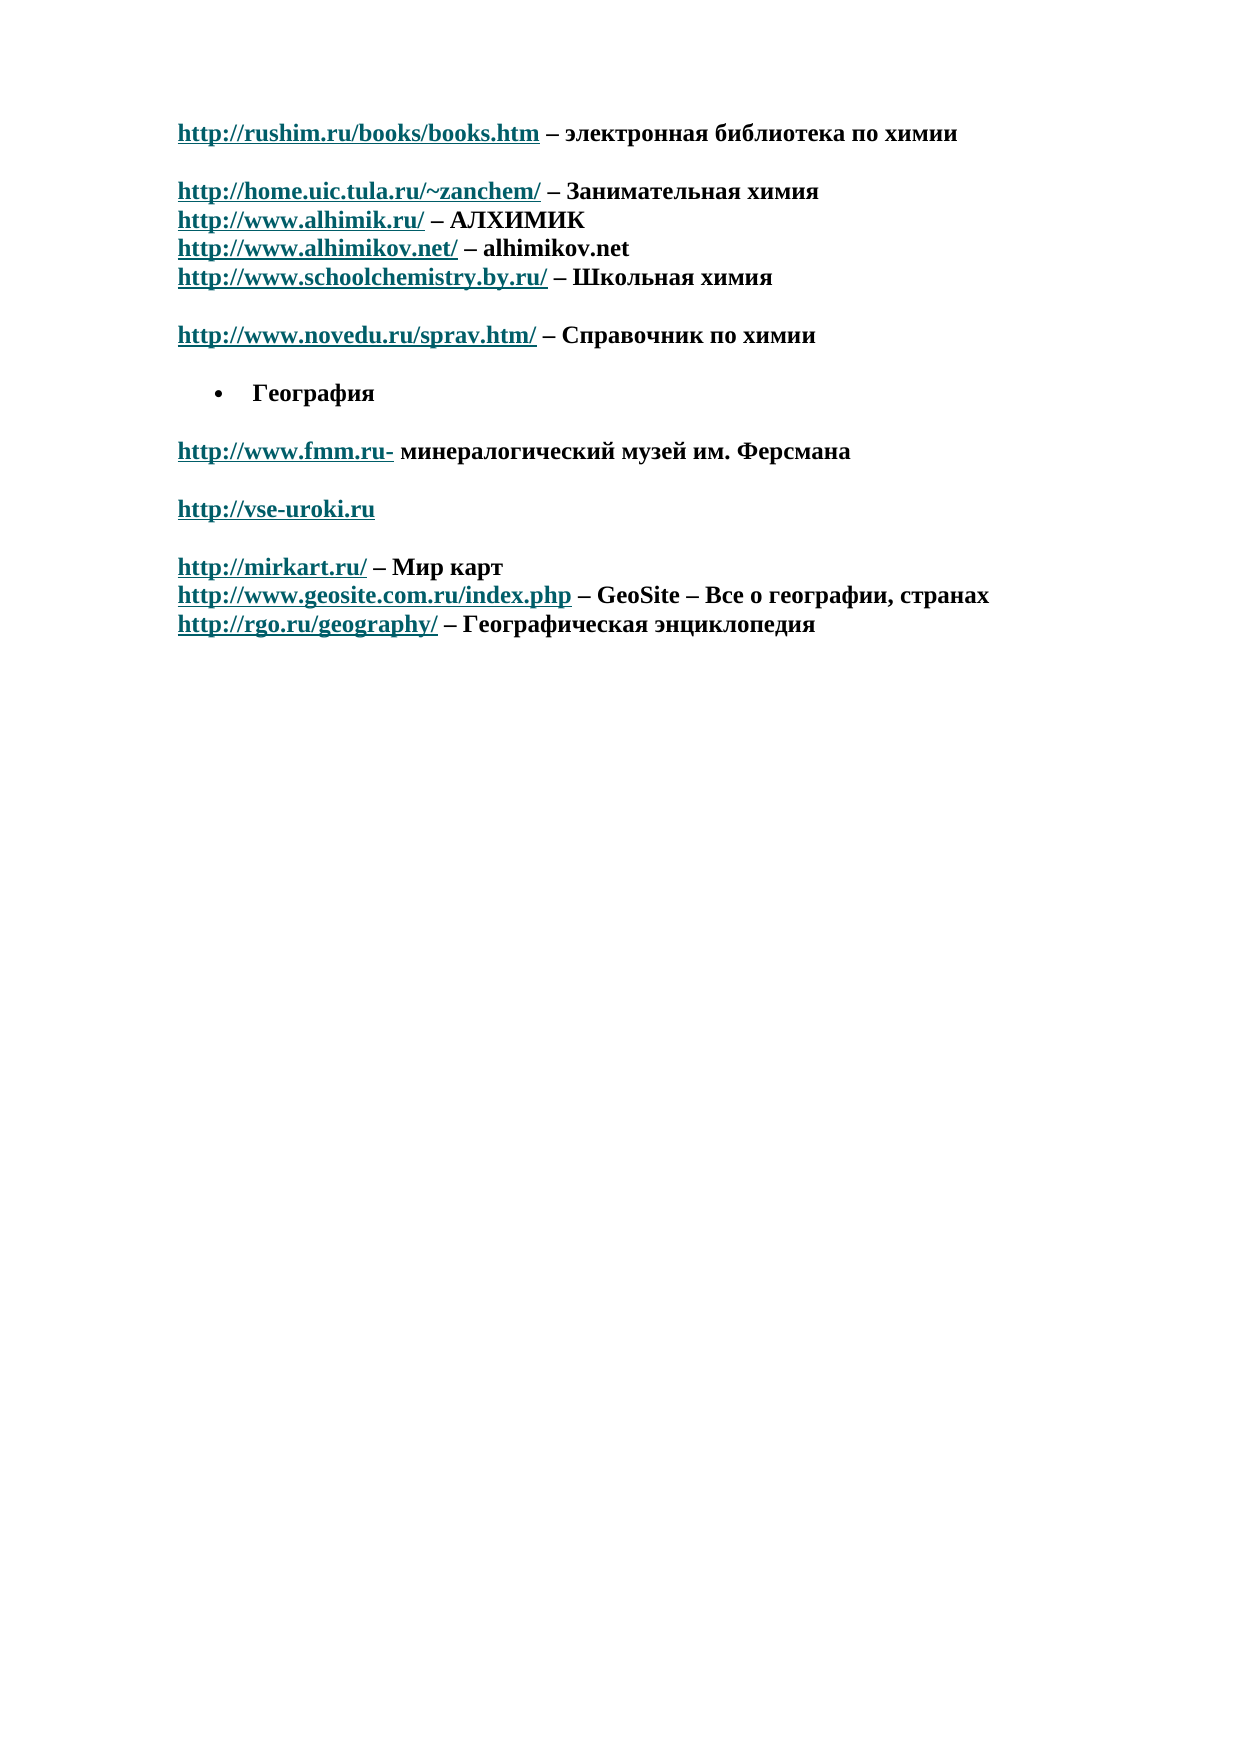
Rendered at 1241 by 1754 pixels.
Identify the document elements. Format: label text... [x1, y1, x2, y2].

text http://home.uic.tula.ru/~zanchem/ – Занимательная химия http://www.alhimik.ru/ – АЛХИМИК http://www.alhimikov.net/ – alhimikov.net http://www.schoolchemistry.by.ru/ – Школьная химия [177, 176, 1152, 291]
text http://mirkart.ru/ – Мир карт http://www.geosite.com.ru/index.php – GeoSite – Все о географии, странах http://rgo.ru/geography/ – Географическая энциклопедия [177, 552, 1152, 638]
text http://rushim.ru/books/books.htm – электронная библиотека по химии [177, 118, 1152, 147]
text http://www.fmm.ru- минералогический музей им. Ферсмана [177, 436, 1152, 465]
text http://www.novedu.ru/sprav.htm/ – Справочник по химии [177, 320, 1152, 349]
list География [215, 378, 1152, 407]
text http://vse-uroki.ru [177, 494, 1152, 523]
